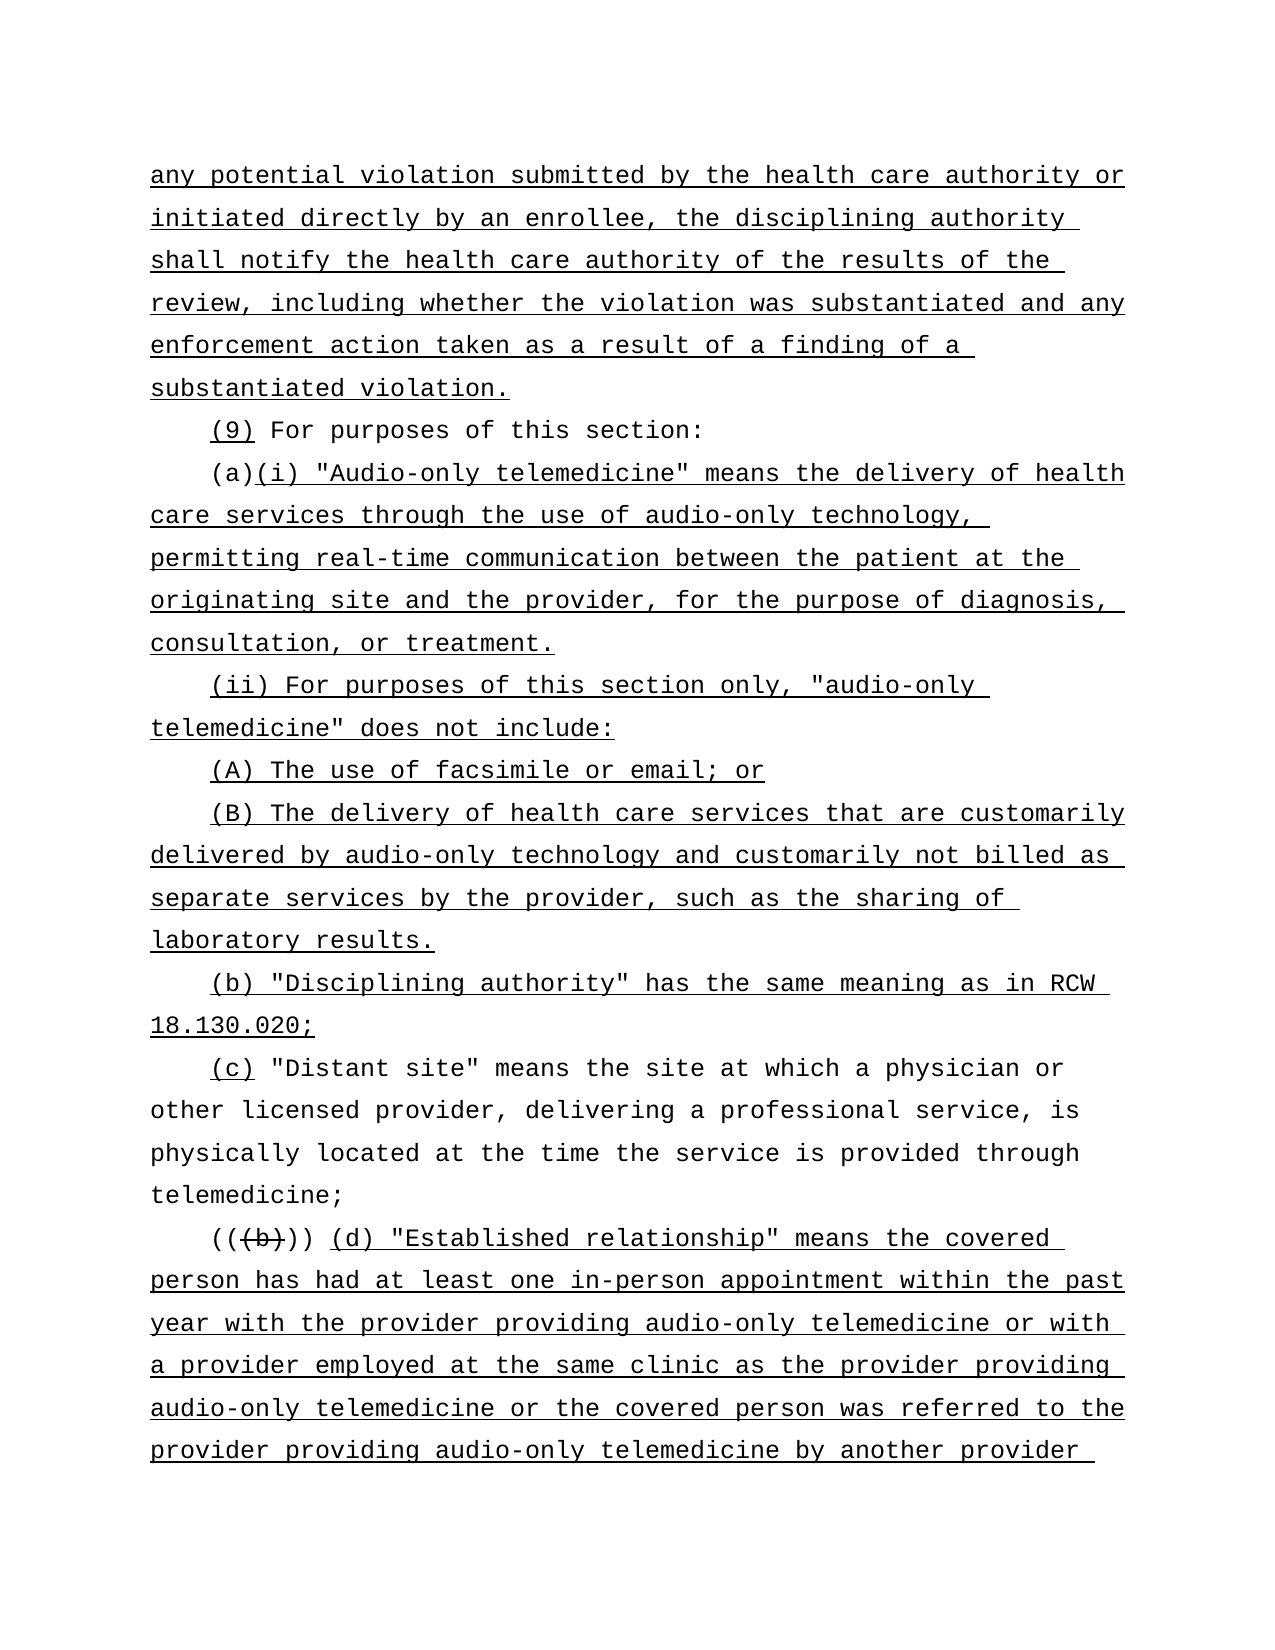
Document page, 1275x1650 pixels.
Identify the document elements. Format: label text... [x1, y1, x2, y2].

text (c) "Distant site" means the site at which a physician or other licensed provider, delivering a professional service, is physically located at the time the service is provided through telemedicine; [150, 1042, 1125, 1212]
text (A) The use of facsimile or email; or [150, 745, 1125, 787]
text (a)(i) "Audio-only telemedicine" means the delivery of health care services through the use of audio-only technology, permitting real-time communication between the patient at the originating site and the provider, for the purpose of diagnosis, consultation, or treatment. [150, 447, 1125, 611]
text (B) The delivery of health care services that are customarily delivered by audio-only technology and customarily not billed as separate services by the provider, such as the sharing of laboratory results. [150, 787, 1125, 866]
text (a)(i) "Audio-only telemedicine" means the delivery of health care services through the use of audio-only technology, permitting real-time communication between the patient at the originating site and the provider, for the purpose of diagnosis, consultation, or treatment. [150, 613, 1125, 660]
text (ii) For purposes of this section only, "audio-only telemedicine" does not include: [150, 660, 1125, 745]
text (9) For purposes of this section: [150, 405, 1125, 447]
text (b) "Disciplining authority" has the same meaning as in RCW 18.130.020; [150, 957, 1125, 1042]
text (B) The delivery of health care services that are customarily delivered by audio-only technology and customarily not billed as separate services by the provider, such as the sharing of laboratory results. [150, 868, 1125, 957]
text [150, 1420, 1125, 1467]
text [150, 150, 1125, 186]
